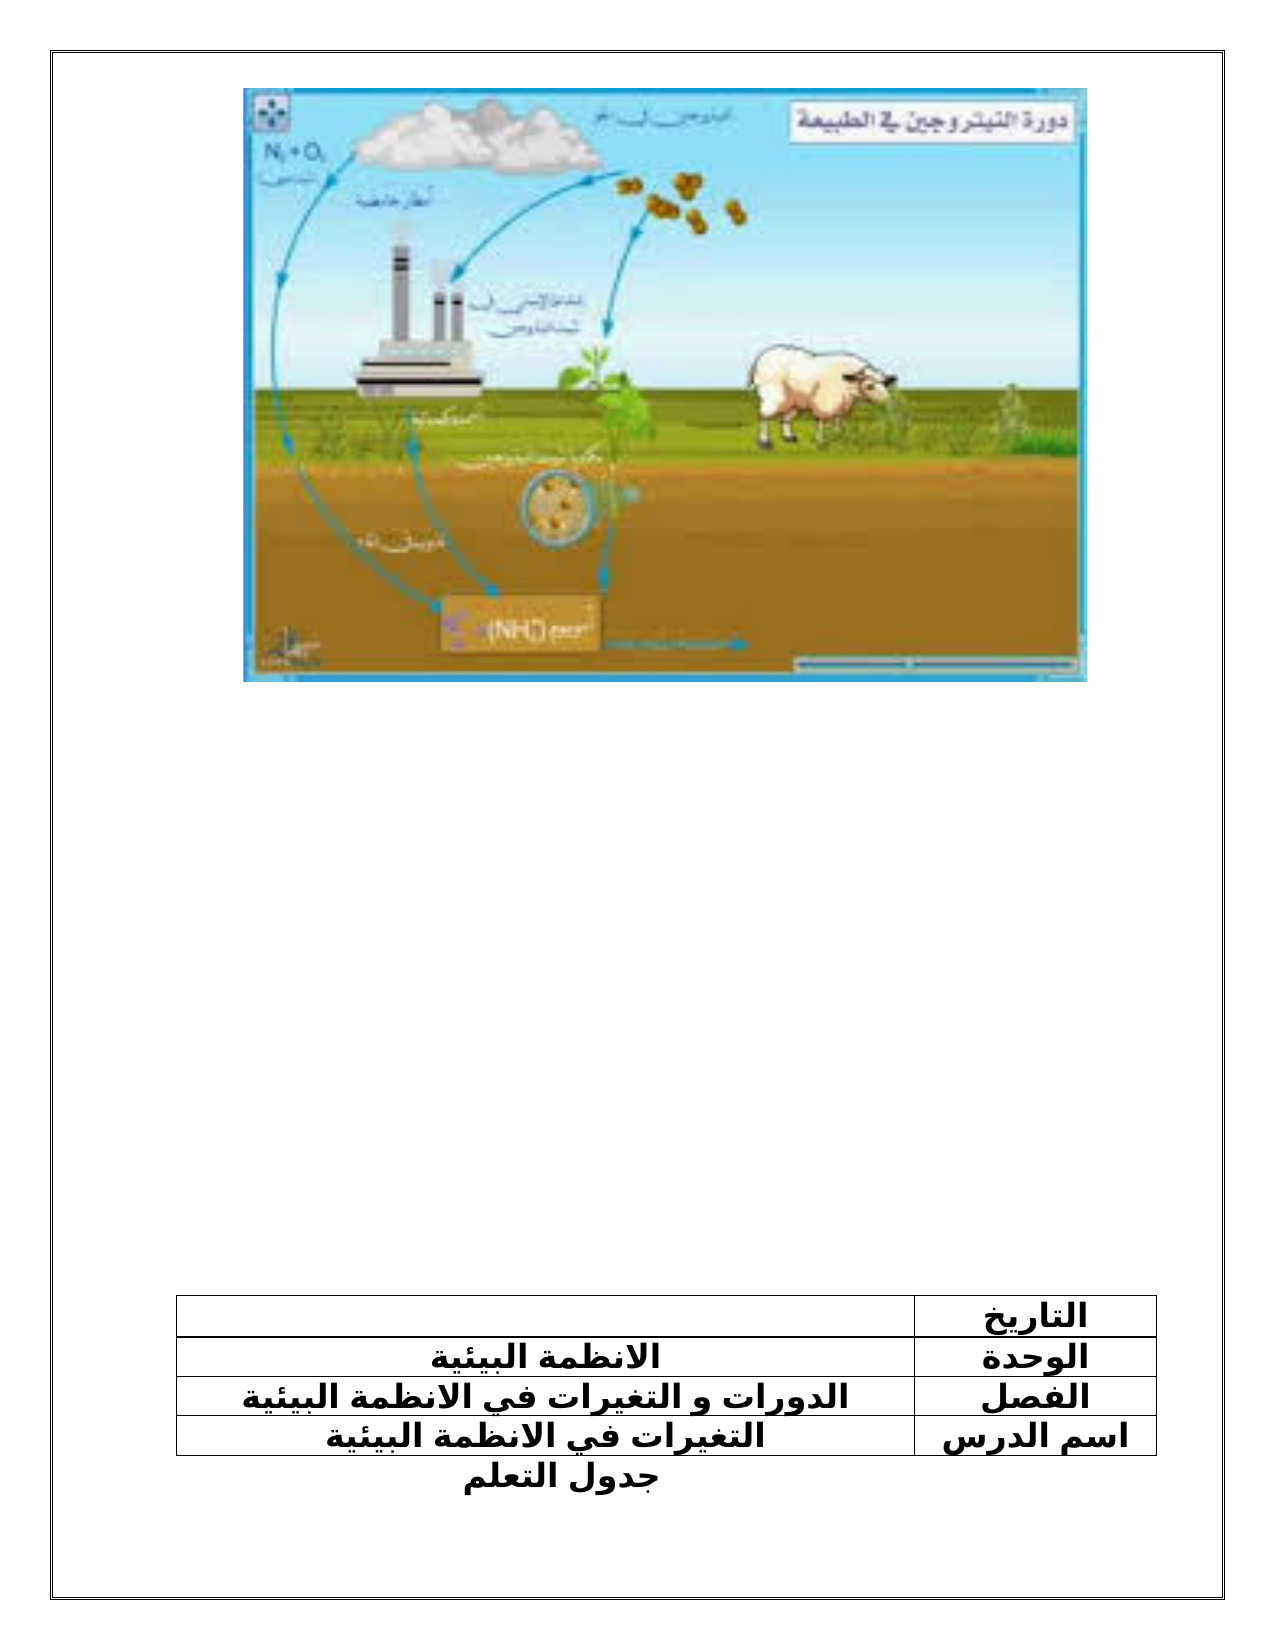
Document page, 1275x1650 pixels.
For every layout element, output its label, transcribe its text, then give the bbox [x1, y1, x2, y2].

table_header [177, 1296, 914, 1336]
text جدول التعلم [187, 1456, 1087, 1494]
table_header التاريخ [915, 1296, 1156, 1336]
table_cell الوحدة [915, 1338, 1156, 1376]
table_cell الانظمة البيئية [177, 1338, 914, 1376]
table_cell الفصل [915, 1377, 1156, 1415]
table_cell اسم الدرس [915, 1416, 1156, 1455]
table_cell التغيرات في الانظمة البيئية [177, 1416, 914, 1455]
table_cell الدورات و التغيرات في الانظمة البيئية [177, 1377, 914, 1415]
picture [243, 88, 1088, 682]
